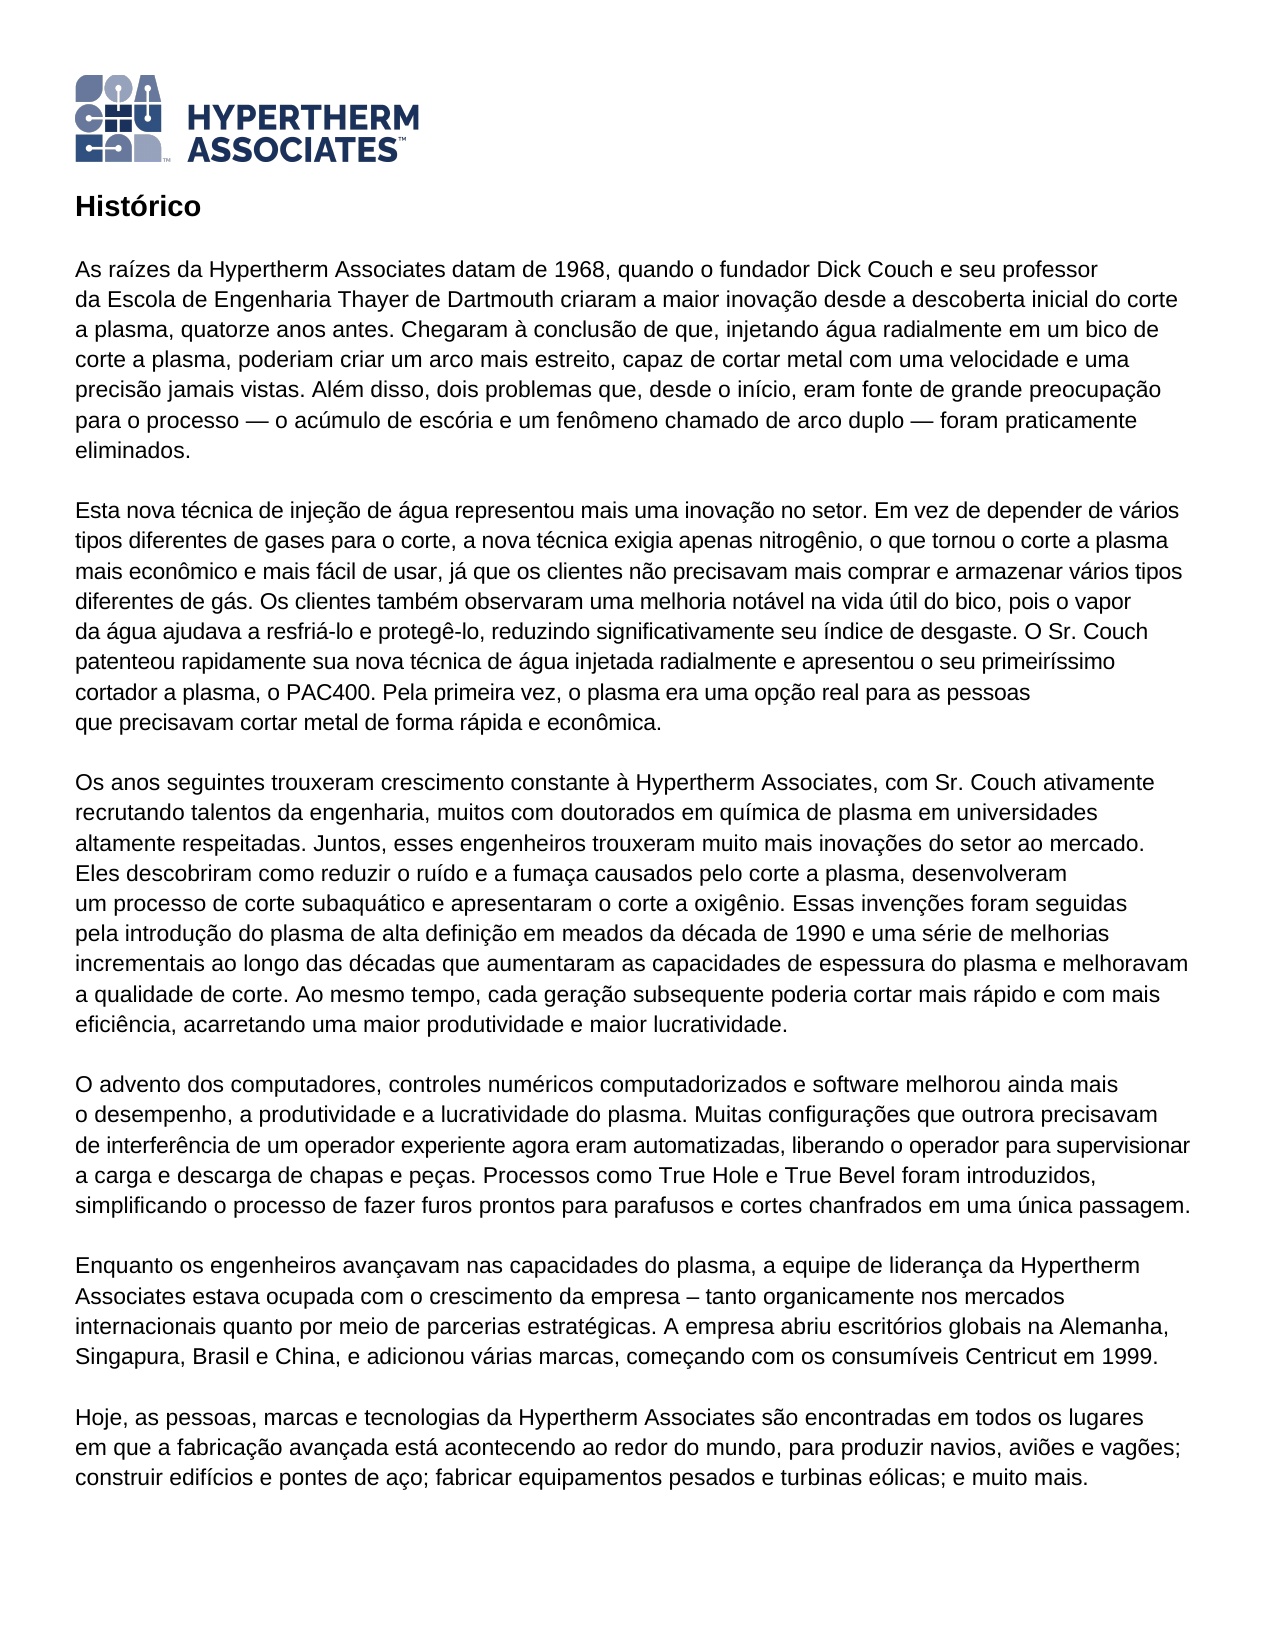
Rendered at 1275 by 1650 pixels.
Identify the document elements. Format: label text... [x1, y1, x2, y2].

list Hoje, as pessoas, marcas e tecnologias da Hypertherm Associates são encontradas em todos os lugares em que a fabricação avançada está acontecendo ao redor do mundo, para produzir navios, aviões e vagões; construir edifícios e pontes de aço; fabricar equipamentos pesados e turbinas eólicas; e muito mais. [75, 1403, 1200, 1490]
text Histórico [75, 189, 1200, 223]
list Enquanto os engenheiros avançavam nas capacidades do plasma, a equipe de liderança da Hypertherm Associates estava ocupada com o crescimento da empresa – tanto organicamente nos mercados internacionais quanto por meio de parcerias estratégicas. A empresa abriu escritórios globais na Alemanha, Singapura, Brasil e China, e adicionou várias marcas, começando com os consumíveis Centricut em 1999. [75, 1252, 1200, 1369]
list O advento dos computadores, controles numéricos computadorizados e software melhorou ainda mais o desempenho, a produtividade e a lucratividade do plasma. Muitas configurações que outrora precisavam de interferência de um operador experiente agora eram automatizadas, liberando o operador para supervisionar a carga e descarga de chapas e peças. Processos como True Hole e True Bevel foram introduzidos, simplificando o processo de fazer furos prontos para parafusos e cortes chanfrados em uma única passagem. [75, 1071, 1200, 1218]
picture [75, 75, 419, 162]
list Os anos seguintes trouxeram crescimento constante à Hypertherm Associates, com Sr. Couch ativamente recrutando talentos da engenharia, muitos com doutorados em química de plasma em universidades altamente respeitadas. Juntos, esses engenheiros trouxeram muito mais inovações do setor ao mercado. Eles descobriram como reduzir o ruído e a fumaça causados pelo corte a plasma, desenvolveram um processo de corte subaquático e apresentaram o corte a oxigênio. Essas invenções foram seguidas pela introdução do plasma de alta definição em meados da década de 1990 e uma série de melhorias incrementais ao longo das décadas que aumentaram as capacidades de espessura do plasma e melhoravam a qualidade de corte. Ao mesmo tempo, cada geração subsequente poderia cortar mais rápido e com mais eficiência, acarretando uma maior produtividade e maior lucratividade. [75, 769, 1200, 1037]
list Esta nova técnica de injeção de água representou mais uma inovação no setor. Em vez de depender de vários tipos diferentes de gases para o corte, a nova técnica exigia apenas nitrogênio, o que tornou o corte a plasma mais econômico e mais fácil de usar, já que os clientes não precisavam mais comprar e armazenar vários tipos diferentes de gás. Os clientes também observaram uma melhoria notável na vida útil do bico, pois o vapor da água ajudava a resfriá-lo e protegê-lo, reduzindo significativamente seu índice de desgaste. O Sr. Couch patenteou rapidamente sua nova técnica de água injetada radialmente e apresentou o seu primeiríssimo cortador a plasma, o PAC400. Pela primeira vez, o plasma era uma opção real para as pessoas que precisavam cortar metal de forma rápida e econômica. [75, 497, 1200, 735]
list As raízes da Hypertherm Associates datam de 1968, quando o fundador Dick Couch e seu professor da Escola de Engenharia Thayer de Dartmouth criaram a maior inovação desde a descoberta inicial do corte a plasma, quatorze anos antes. Chegaram à conclusão de que, injetando água radialmente em um bico de corte a plasma, poderiam criar um arco mais estreito, capaz de cortar metal com uma velocidade e uma precisão jamais vistas. Além disso, dois problemas que, desde o início, eram fonte de grande preocupação para o processo — o acúmulo de escória e um fenômeno chamado de arco duplo — foram praticamente eliminados. [75, 256, 1200, 463]
